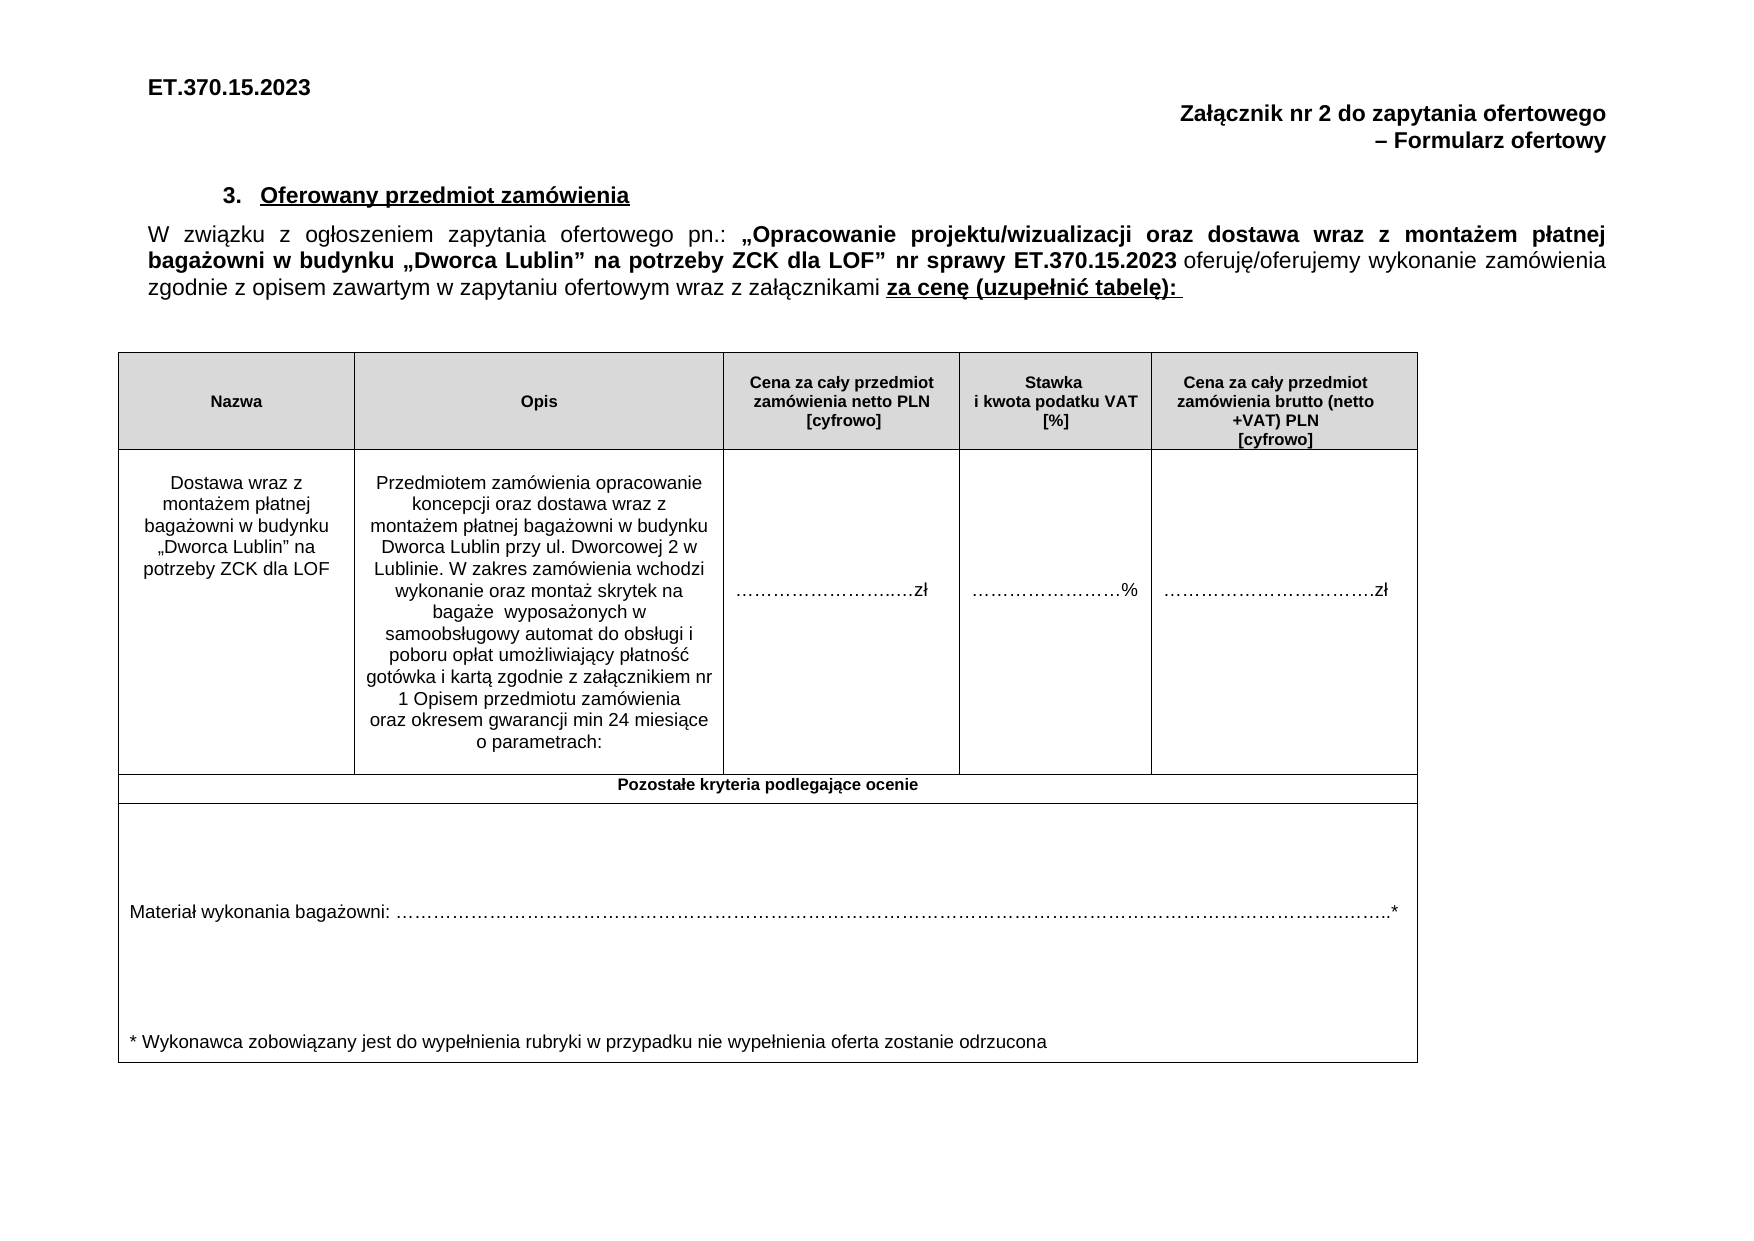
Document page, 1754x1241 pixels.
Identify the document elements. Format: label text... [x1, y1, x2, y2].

table_header Cena za cały przedmiot zamówienia brutto (netto +VAT) PLN [cyfrowo] [1152, 353, 1417, 449]
table_cell ……………………..…zł [724, 450, 959, 773]
list Oferowany przedmiot zamówienia [223, 182, 1606, 208]
text W związku z ogłoszeniem zapytania ofertowego pn.: „Opracowanie projektu/wizualizacji oraz dostawa wraz z montażem płatnej bagażowni w budynku „Dworca Lublin” na potrzeby ZCK dla LOF” nr sprawy ET.370.15.2023 oferuję/oferujemy wykonanie zamówienia zgodnie z opisem zawartym w zapytaniu ofertowym wraz z załącznikami za cenę (uzupełnić tabelę): [148, 221, 1606, 300]
table_cell Materiał wykonania bagażowni: ……………………………………………………………………………………………………………………………………..……..* * Wykonawca zobowiązany jest do wypełnienia rubryki w przypadku nie wypełnienia oferta zostanie odrzucona [119, 804, 1417, 1062]
table_header Nazwa [119, 353, 354, 449]
table_cell Pozostałe kryteria podlegające ocenie [119, 775, 1417, 803]
table_cell …………………………….zł [1152, 450, 1417, 773]
table_cell Dostawa wraz z montażem płatnej bagażowni w budynku „Dworca Lublin” na potrzeby ZCK dla LOF [119, 450, 354, 773]
table_header Stawka i kwota podatku VAT [%] [960, 353, 1151, 449]
table_header Cena za cały przedmiot zamówienia netto PLN [cyfrowo] [724, 353, 959, 449]
table_cell Przedmiotem zamówienia opracowanie koncepcji oraz dostawa wraz z montażem płatnej bagażowni w budynku Dworca Lublin przy ul. Dworcowej 2 w Lublinie. W zakres zamówienia wchodzi wykonanie oraz montaż skrytek na bagaże wyposażonych w samoobsługowy automat do obsługi i poboru opłat umożliwiający płatność gotówka i kartą zgodnie z załącznikiem nr 1 Opisem przedmiotu zamówienia oraz okresem gwarancji min 24 miesiące o parametrach: [355, 450, 723, 773]
table_header Opis [355, 353, 723, 449]
table_cell ……………………% [960, 450, 1151, 773]
